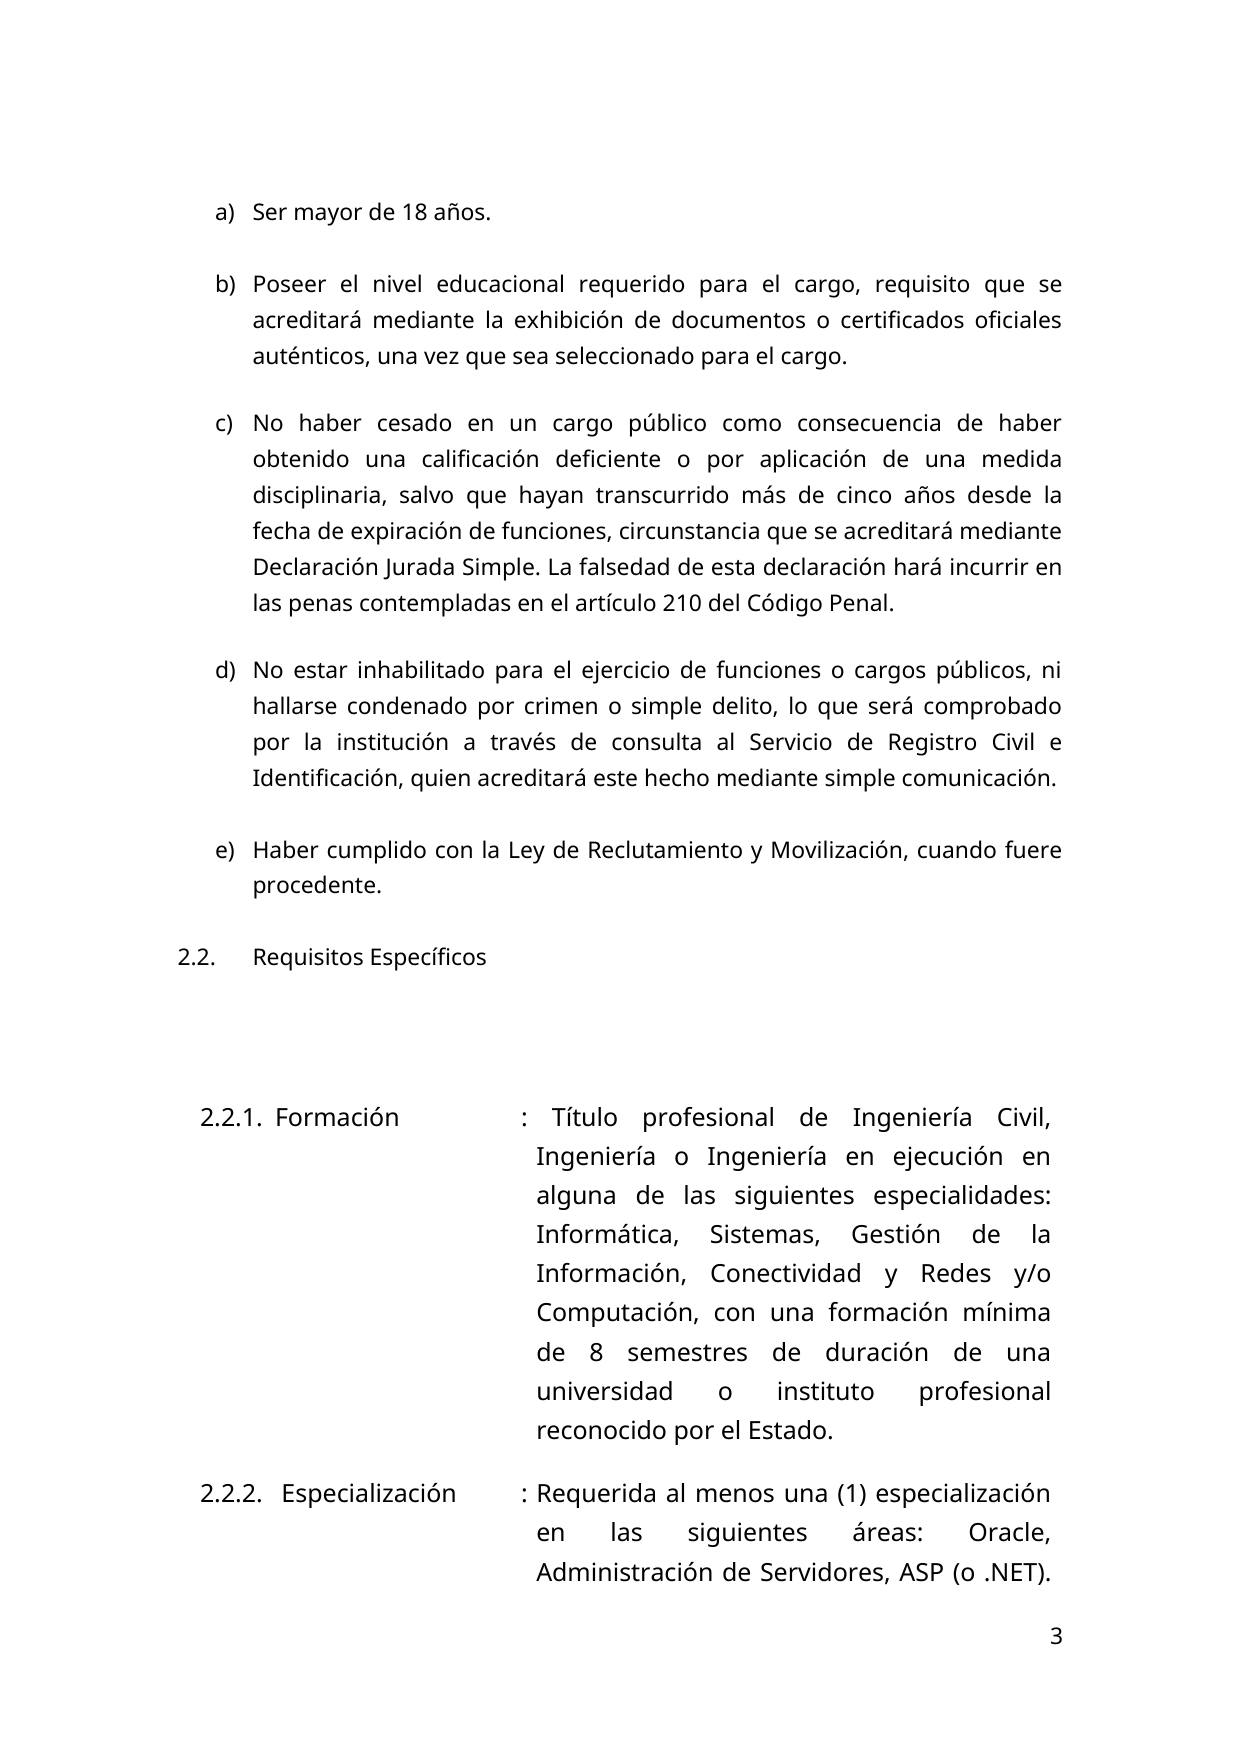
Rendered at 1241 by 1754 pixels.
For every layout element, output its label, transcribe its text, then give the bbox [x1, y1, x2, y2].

list Ser mayor de 18 años. [215, 196, 1063, 227]
list No haber cesado en un cargo público como consecuencia de haber obtenido una calificación deficiente o por aplicación de una medida disciplinaria, salvo que hayan transcurrido más de cinco años desde la fecha de expiración de funciones, circunstancia que se acreditará mediante Declaración Jurada Simple. La falsedad de esta declaración hará incurrir en las penas contempladas en el artículo 210 del Código Penal. [215, 407, 1063, 618]
table_header Formación [189, 1087, 509, 1463]
list No estar inhabilitado para el ejercicio de funciones o cargos públicos, ni hallarse condenado por crimen o simple delito, lo que será comprobado por la institución a través de consulta al Servicio de Registro Civil e Identificación, quien acreditará este hecho mediante simple comunicación. [215, 654, 1063, 793]
list Requisitos Específicos [177, 941, 1063, 973]
list Poseer el nivel educacional requerido para el cargo, requisito que se acreditará mediante la exhibición de documentos o certificados oficiales auténticos, una vez que sea seleccionado para el cargo. [215, 268, 1063, 371]
table_cell Especialización [189, 1463, 509, 1588]
list Haber cumplido con la Ley de Reclutamiento y Movilización, cuando fuere procedente. [215, 833, 1063, 901]
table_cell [510, 1463, 1063, 1588]
table_header : Título profesional de Ingeniería Civil, Ingeniería o Ingeniería en ejecución en alguna de las siguientes especialidades: Informática, Sistemas, Gestión de la Información, Conectividad y Redes y/o Computación, con una formación mínima de 8 semestres de duración de una universidad o instituto profesional reconocido por el Estado. [510, 1087, 1063, 1463]
